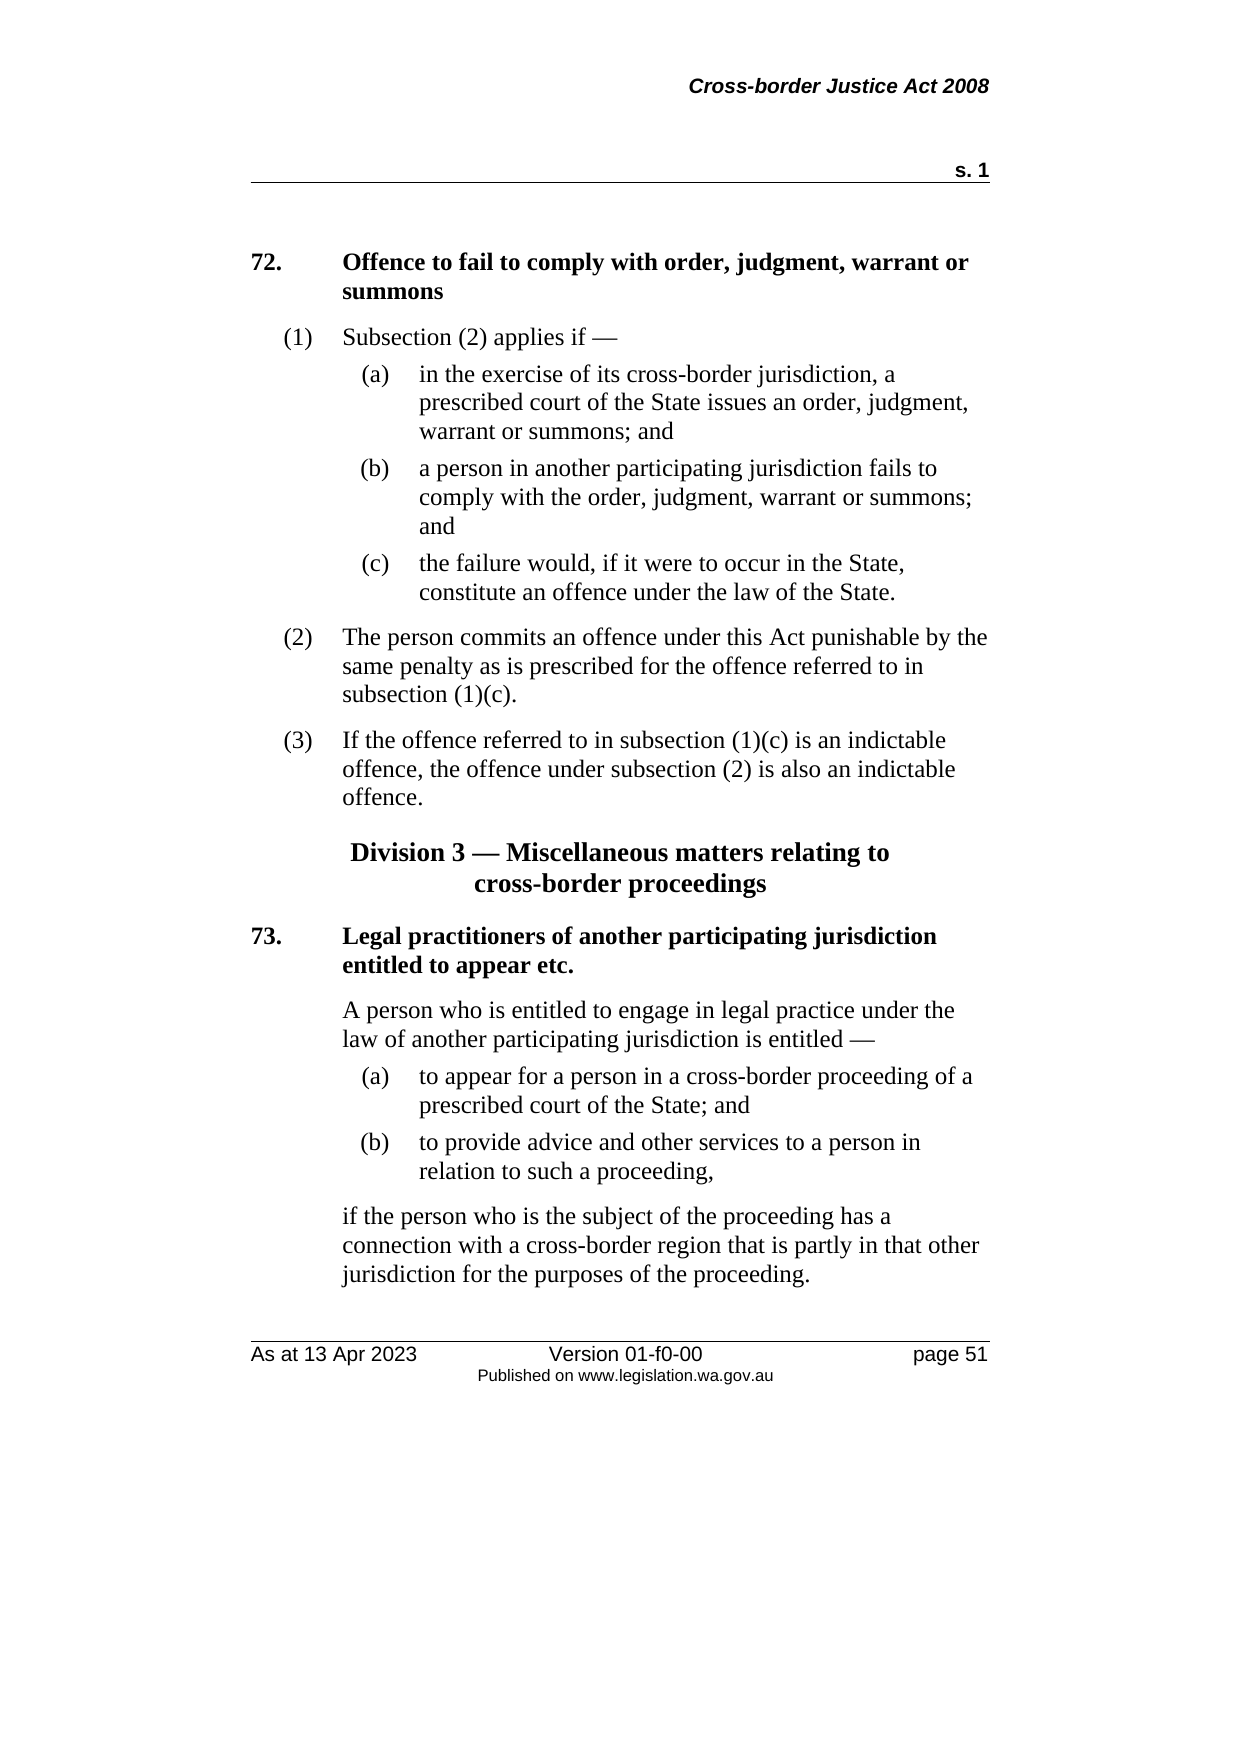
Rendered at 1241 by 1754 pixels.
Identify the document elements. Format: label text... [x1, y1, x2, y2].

subtitle Division 3 — Miscellaneous matters relating to cross-border proceedings [251, 836, 990, 898]
subtitle 72. Offence to fail to comply with order, judgment, warrant or summons [251, 247, 990, 305]
text (1) Subsection (2) applies if — [251, 322, 990, 350]
text (3) If the offence referred to in subsection (1)(c) is an indictable offence, the offence under subsection (2) is also an indictable offence. [251, 725, 990, 811]
text if the person who is the subject of the proceeding has a connection with a cross-border region that is partly in that other jurisdiction for the purposes of the proceeding. [251, 1201, 990, 1288]
text (b) a person in another participating jurisdiction fails to comply with the order, judgment, warrant or summons; and [251, 453, 990, 539]
text (b) to provide advice and other services to a person in relation to such a proceeding, [251, 1127, 990, 1185]
text (2) The person commits an offence under this Act punishable by the same penalty as is prescribed for the offence referred to in subsection (1)(c). [251, 622, 990, 708]
subtitle 73. Legal practitioners of another participating jurisdiction entitled to appear etc. [251, 921, 990, 979]
text A person who is entitled to engage in legal practice under the law of another participating jurisdiction is entitled — [251, 996, 990, 1053]
text (a) in the exercise of its cross-border jurisdiction, a prescribed court of the State issues an order, judgment, warrant or summons; and [251, 359, 990, 445]
text (c) the failure would, if it were to occur in the State, constitute an offence under the law of the State. [251, 548, 990, 605]
text (a) to appear for a person in a cross-border proceeding of a prescribed court of the State; and [251, 1061, 990, 1119]
